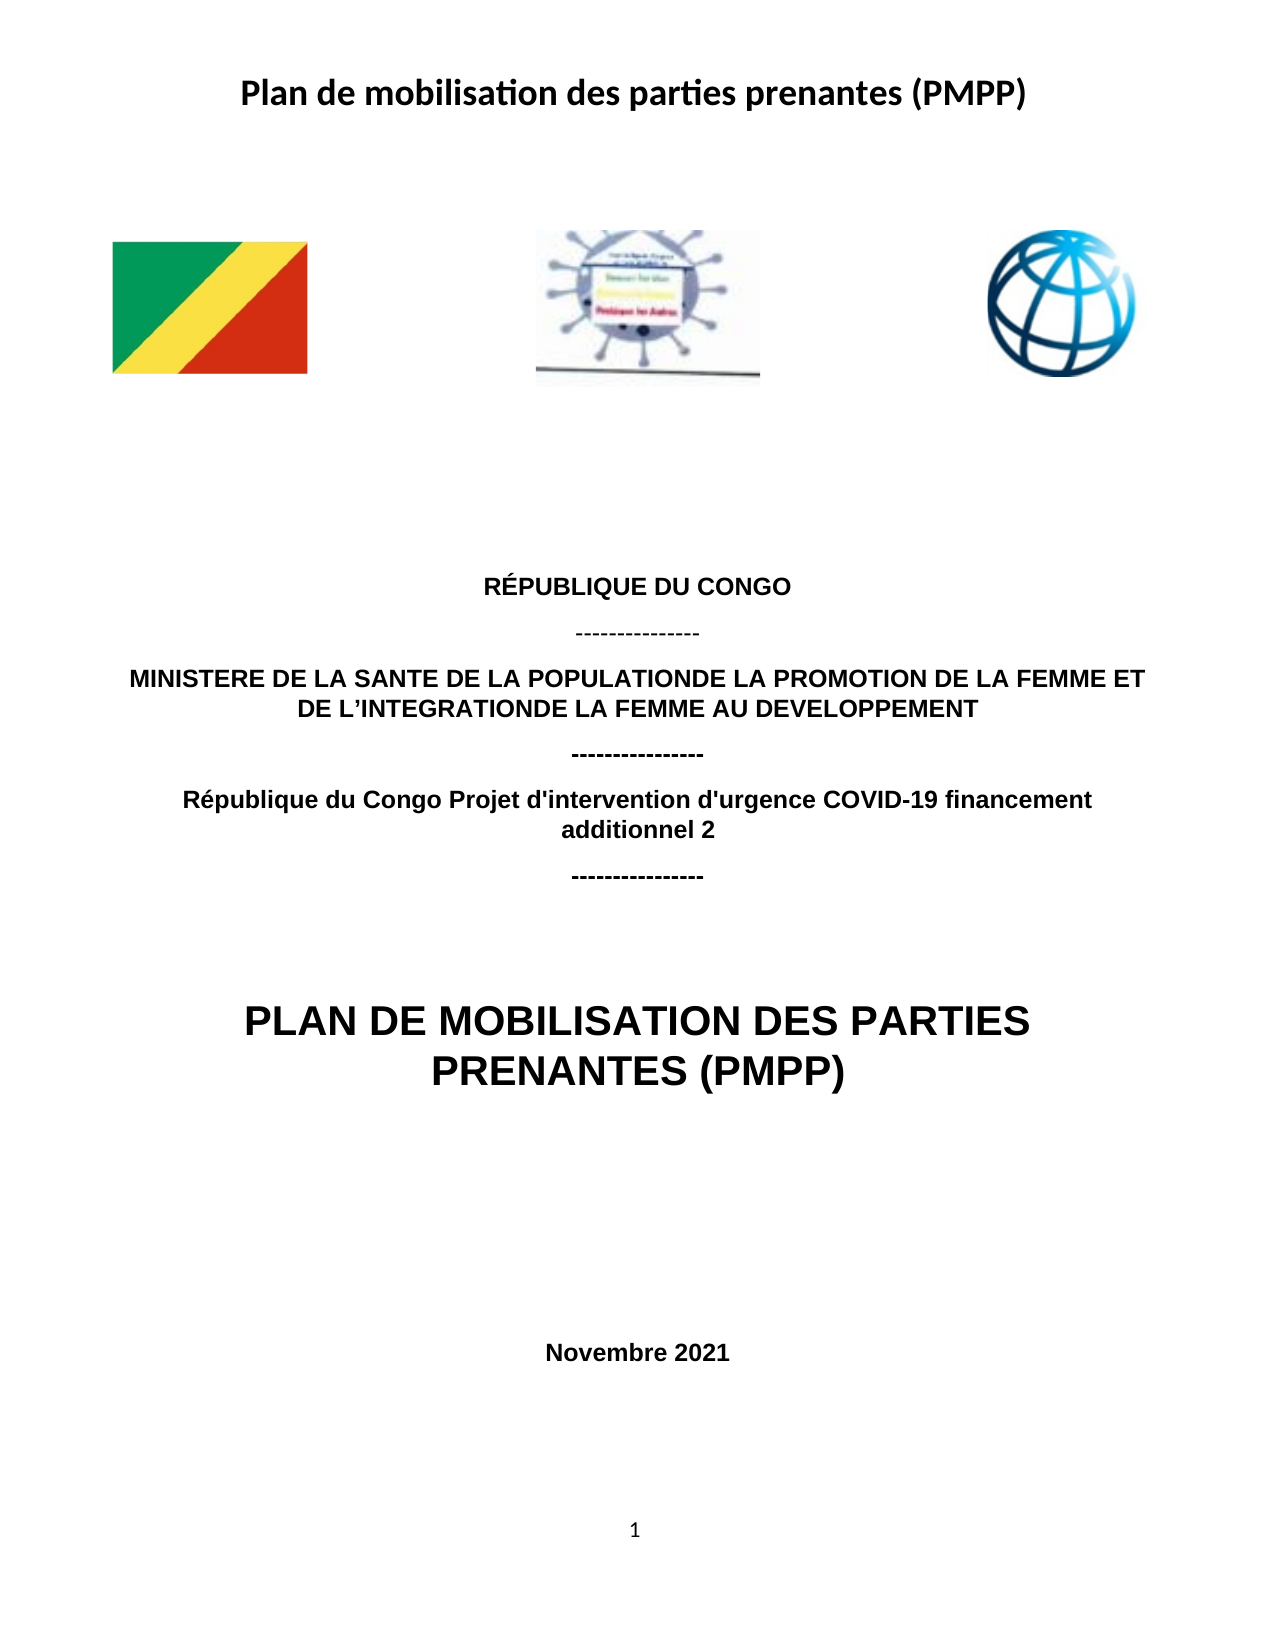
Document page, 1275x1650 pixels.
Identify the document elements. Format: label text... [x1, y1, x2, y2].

text --------------- [112, 618, 1162, 647]
picture [987, 230, 1147, 377]
picture [112, 241, 308, 374]
picture [1050, 255, 1075, 289]
picture [535, 230, 761, 387]
picture [1027, 252, 1062, 279]
text RÉPUBLIQUE DU CONGO [112, 572, 1162, 601]
text PLAN DE MOBILISATION DES PARTIES PRENANTES (PMPP) [112, 997, 1162, 1094]
text Novembre 2021 [112, 1338, 1162, 1367]
text République du Congo Projet d'intervention d'urgence COVID-19 financement additionnel 2 [112, 785, 1162, 844]
text MINISTERE DE LA SANTE DE LA POPULATIONDE LA PROMOTION DE LA FEMME ET DE L’INTEGRATIONDE LA FEMME AU DEVELOPPEMENT [112, 664, 1162, 722]
text ---------------- [112, 861, 1162, 889]
text ---------------- [112, 739, 1162, 768]
